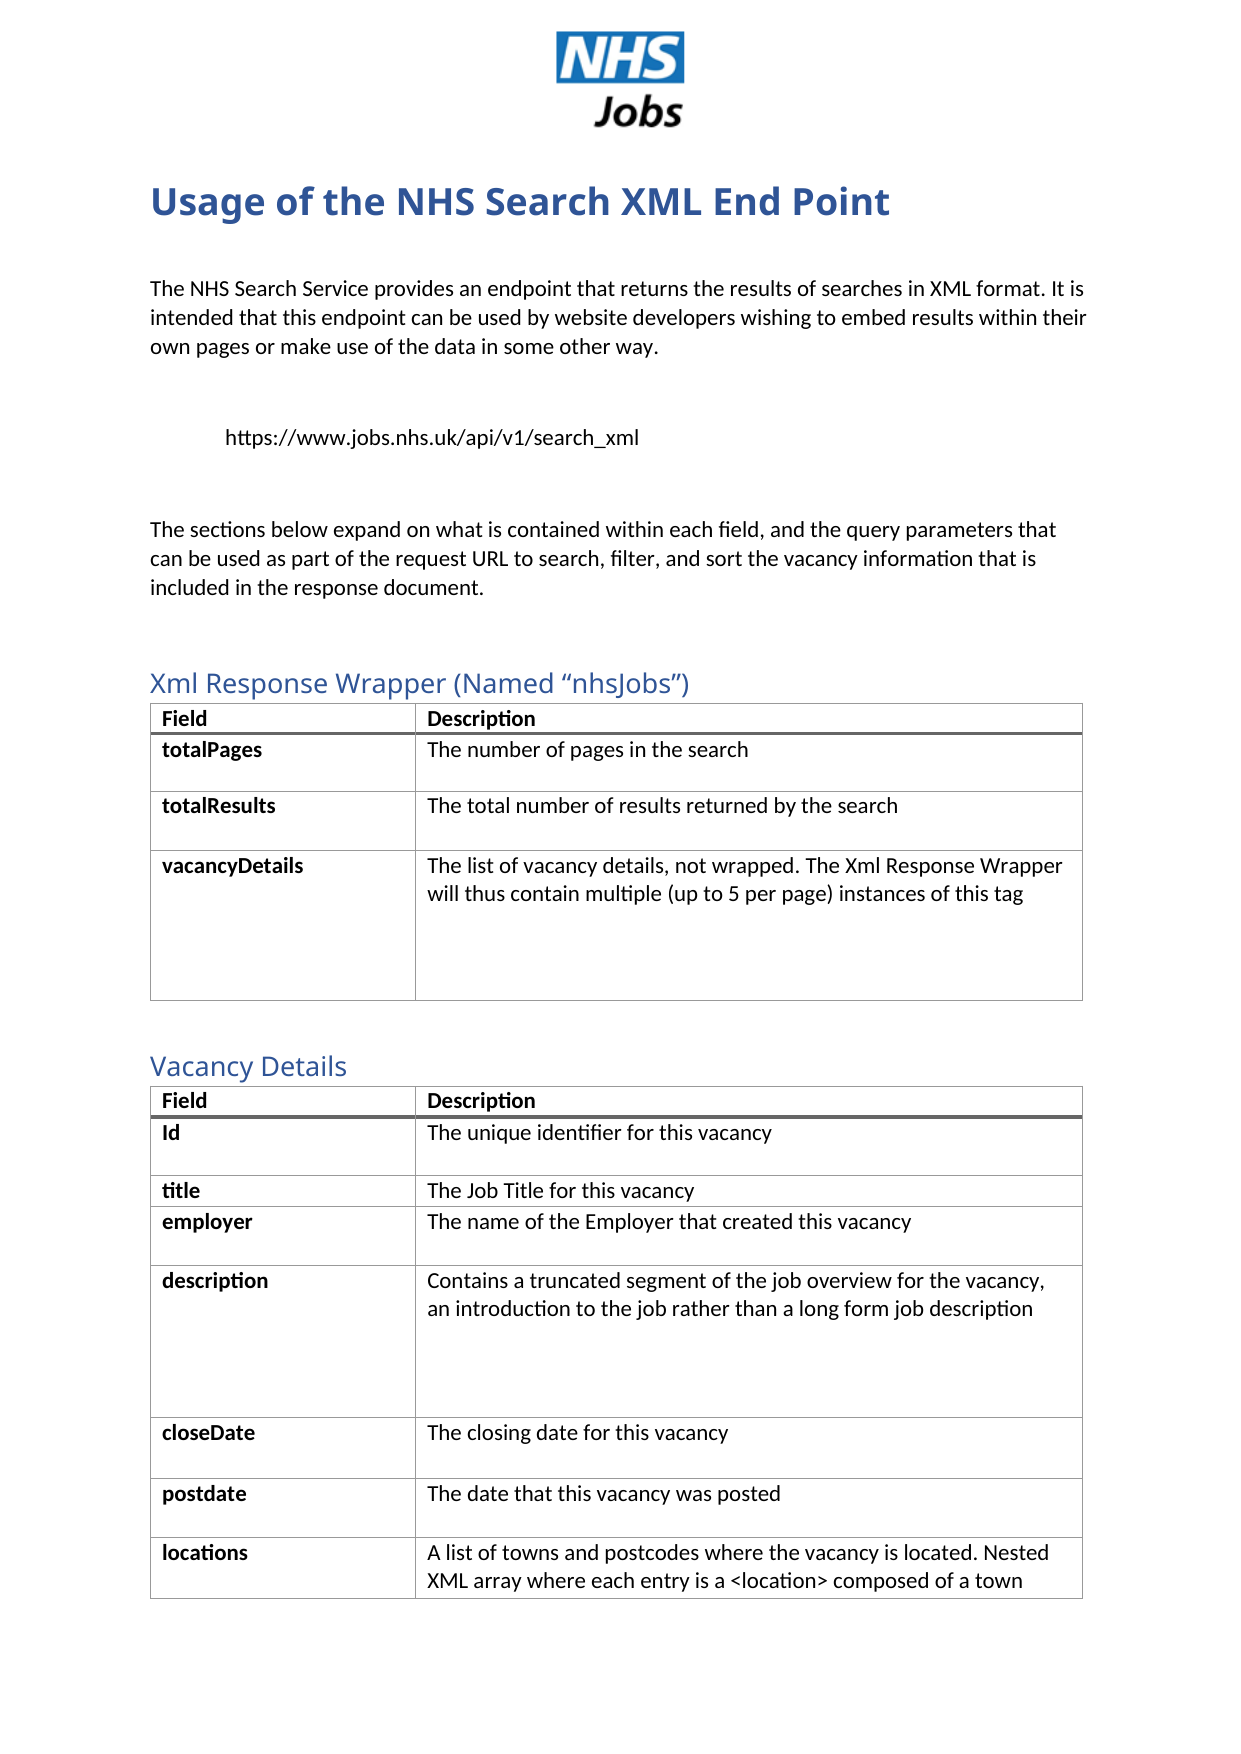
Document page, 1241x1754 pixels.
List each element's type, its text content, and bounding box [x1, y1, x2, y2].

table_cell Contains a truncated segment of the job overview for the vacancy, an introduction to the job rather than a long form job description [416, 1266, 1082, 1417]
subtitle Usage of the NHS Search XML End Point [150, 175, 1090, 226]
table_cell The closing date for this vacancy [416, 1418, 1082, 1478]
table_header Description [416, 704, 1082, 732]
table_cell closeDate [151, 1418, 415, 1478]
table_cell The number of pages in the search [416, 735, 1082, 791]
table_cell The name of the Employer that created this vacancy [416, 1207, 1082, 1265]
picture [538, 17, 703, 142]
table_cell vacancyDetails [151, 851, 415, 999]
table_cell Id [151, 1119, 415, 1175]
text https://www.jobs.nhs.uk/api/v1/search_xml [150, 423, 1090, 451]
table_cell The Job Title for this vacancy [416, 1176, 1082, 1206]
table_cell The total number of results returned by the search [416, 792, 1082, 850]
table_cell employer [151, 1207, 415, 1265]
table_cell postdate [151, 1479, 415, 1537]
table_cell The date that this vacancy was posted [416, 1479, 1082, 1537]
table_cell description [151, 1266, 415, 1417]
table_cell The unique identifier for this vacancy [416, 1119, 1082, 1175]
table_cell totalResults [151, 792, 415, 850]
table_cell locations [151, 1538, 415, 1598]
table_header Field [151, 1087, 415, 1115]
subtitle Vacancy Details [150, 1047, 1090, 1084]
table_header Field [151, 704, 415, 732]
table_cell totalPages [151, 735, 415, 791]
table_cell title [151, 1176, 415, 1206]
text The sections below expand on what is contained within each field, and the query parameters that can be used as part of the request URL to search, filter, and sort the vacancy information that is included in the response document. [150, 515, 1090, 601]
table_cell The list of vacancy details, not wrapped. The Xml Response Wrapper will thus contain multiple (up to 5 per page) instances of this tag [416, 851, 1082, 999]
text The NHS Search Service provides an endpoint that returns the results of searches in XML format. It is intended that this endpoint can be used by website developers wishing to embed results within their own pages or make use of the data in some other way. [150, 274, 1090, 360]
subtitle Xml Response Wrapper (Named “nhsJobs”) [150, 664, 1090, 701]
table_header Description [416, 1087, 1082, 1115]
